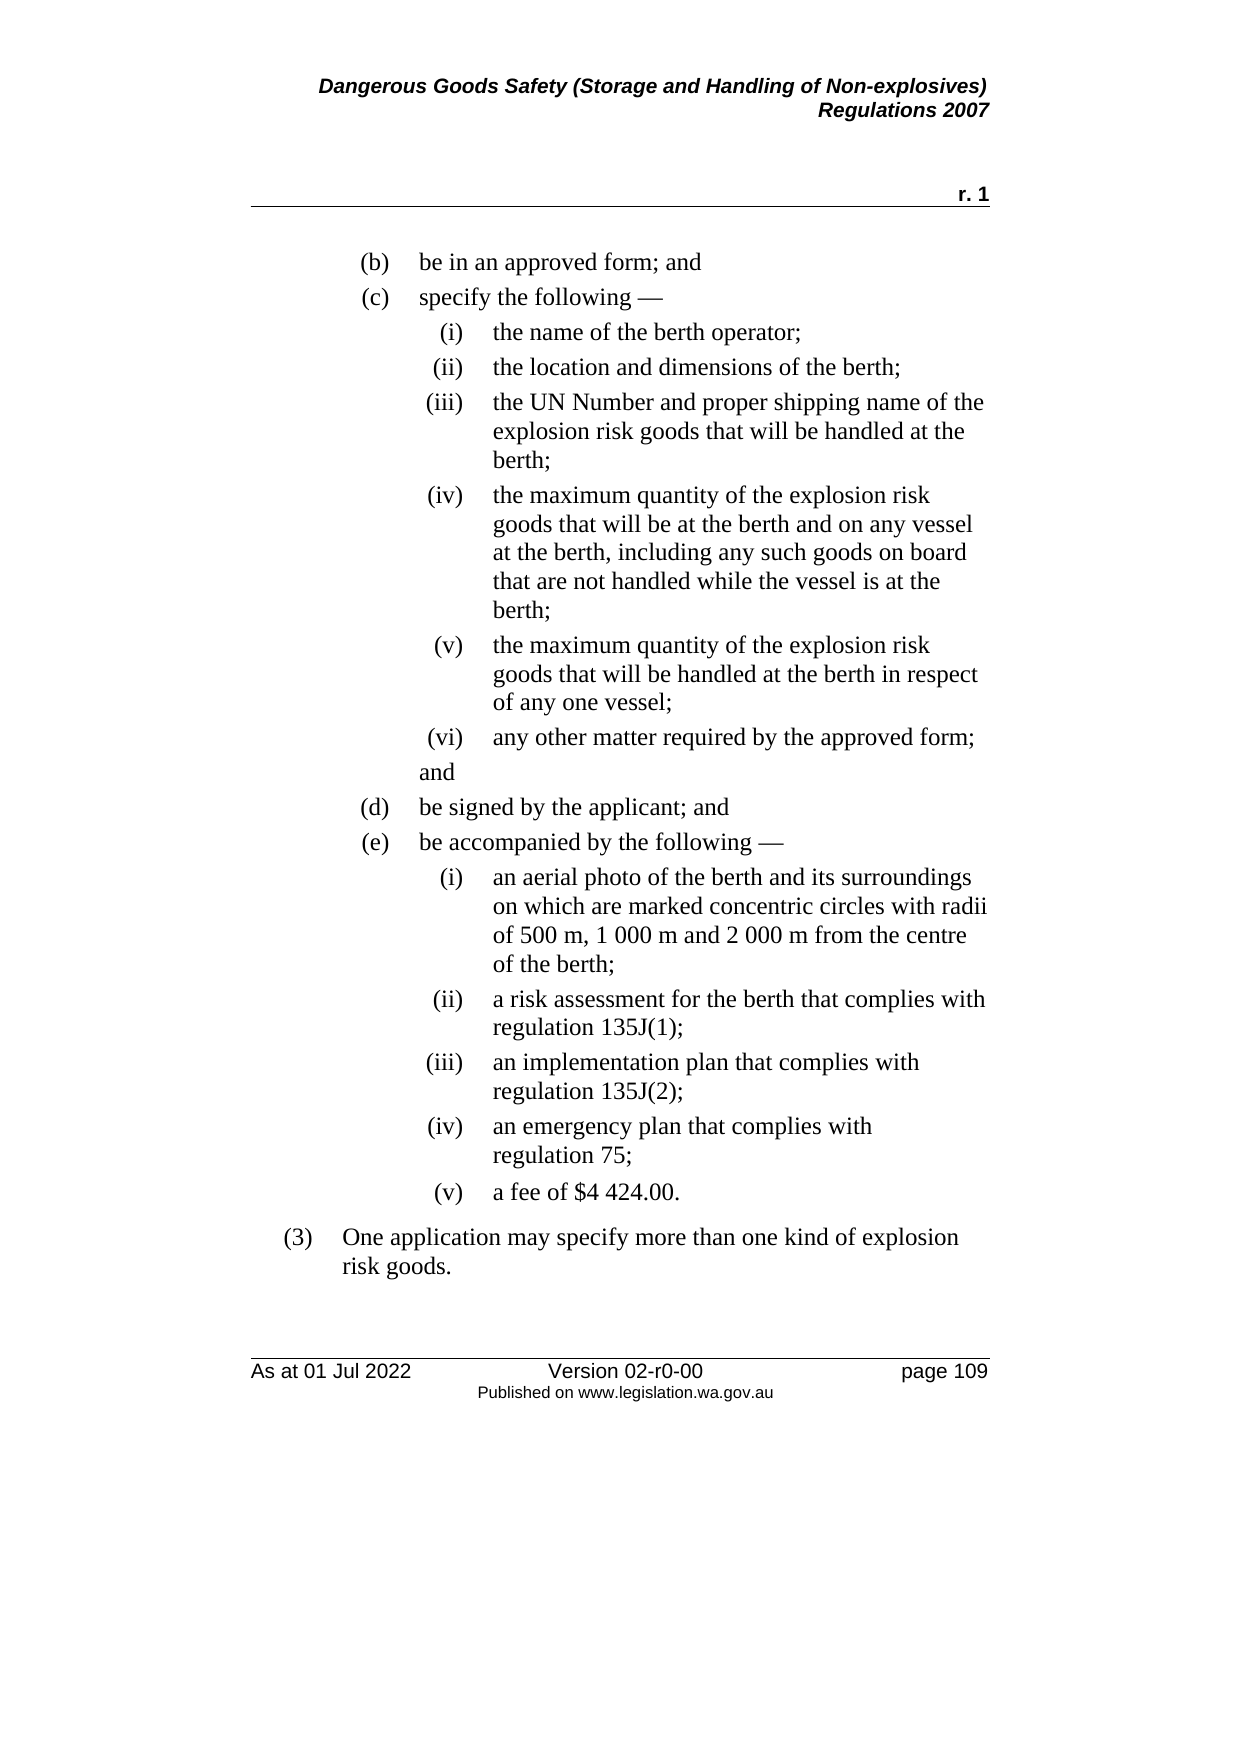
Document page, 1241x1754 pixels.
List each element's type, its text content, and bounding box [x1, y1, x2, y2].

text (iv) an emergency plan that complies with regulation 75; [251, 1111, 990, 1169]
text (iii) an implementation plan that complies with regulation 135J(2); [251, 1047, 990, 1105]
text (b) be in an approved form; and [251, 247, 990, 276]
text (d) be signed by the applicant; and [251, 792, 990, 821]
text (i) an aerial photo of the berth and its surroundings on which are marked concentric circles with radii of 500 m, 1 000 m and 2 000 m from the centre of the berth; [251, 862, 990, 977]
text (ii) a risk assessment for the berth that complies with regulation 135J(1); [251, 984, 990, 1041]
text (iv) the maximum quantity of the explosion risk goods that will be at the berth and on any vessel at the berth, including any such goods on board that are not handled while the vessel is at the berth; [251, 480, 990, 624]
text (e) be accompanied by the following — [251, 827, 990, 856]
text (3) One application may specify more than one kind of explosion risk goods. [251, 1222, 990, 1280]
text (v) the maximum quantity of the explosion risk goods that will be handled at the berth in respect of any one vessel; [251, 630, 990, 716]
text (i) the name of the berth operator; [251, 317, 990, 346]
text (vi) any other matter required by the approved form; [251, 722, 990, 751]
text (ii) the location and dimensions of the berth; [251, 352, 990, 381]
text (iii) the UN Number and proper shipping name of the explosion risk goods that will be handled at the berth; [251, 387, 990, 474]
text and [251, 757, 990, 786]
text (c) specify the following — [251, 282, 990, 311]
text (v) a fee of $4 424.00. [251, 1177, 990, 1206]
